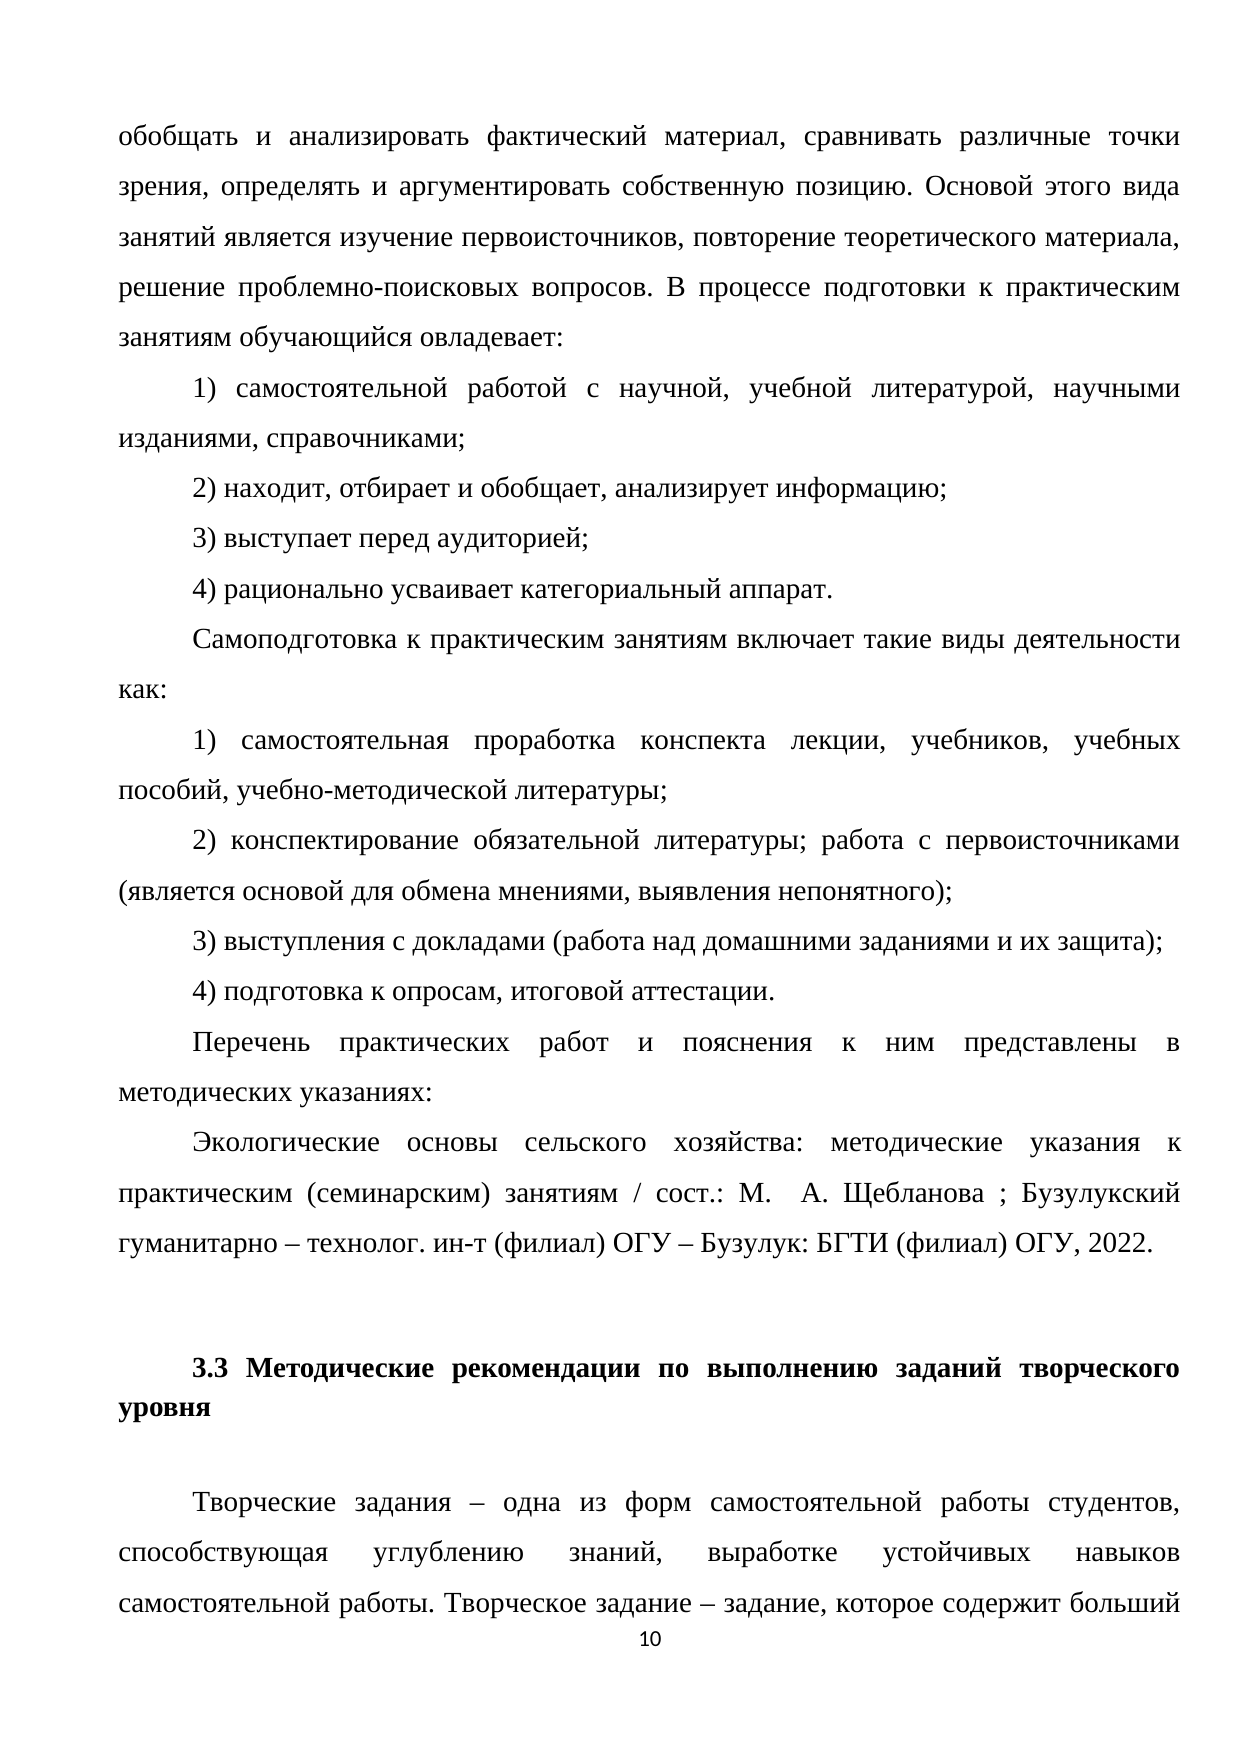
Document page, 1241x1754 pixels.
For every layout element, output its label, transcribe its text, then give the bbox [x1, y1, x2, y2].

text 2) находит, отбирает и обобщает, анализирует информацию; [118, 470, 1181, 504]
text Экологические основы сельского хозяйства: методические указания к практическим (семинарским) занятиям / сост.: М. А. Щебланова ; Бузулукский гуманитарно – технолог. ин-т (филиал) ОГУ – Бузулук: БГТИ (филиал) ОГУ, 2022. [118, 1124, 1181, 1258]
text 2) конспектирование обязательной литературы; работа с первоисточниками (является основой для обмена мнениями, выявления непонятного); [118, 822, 1181, 906]
text 3) выступает перед аудиторией; [118, 521, 1181, 554]
text 1) самостоятельная проработка конспекта лекции, учебников, учебных пособий, учебно-методической литературы; [118, 722, 1181, 806]
text 4) подготовка к опросам, итоговой аттестации. [118, 973, 1181, 1007]
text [118, 1484, 1181, 1618]
text 1) самостоятельной работой с научной, учебной литературой, научными изданиями, справочниками; [118, 370, 1181, 453]
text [118, 118, 1181, 353]
text Перечень практических работ и пояснения к ним представлены в методических указаниях: [118, 1024, 1181, 1108]
subtitle 3.3 Методические рекомендации по выполнению заданий творческого уровня [118, 1351, 1181, 1423]
text 4) рационально усваивает категориальный аппарат. [118, 571, 1181, 604]
text 3) выступления с докладами (работа над домашними заданиями и их защита); [118, 923, 1181, 957]
text Самоподготовка к практическим занятиям включает такие виды деятельности как: [118, 621, 1181, 705]
